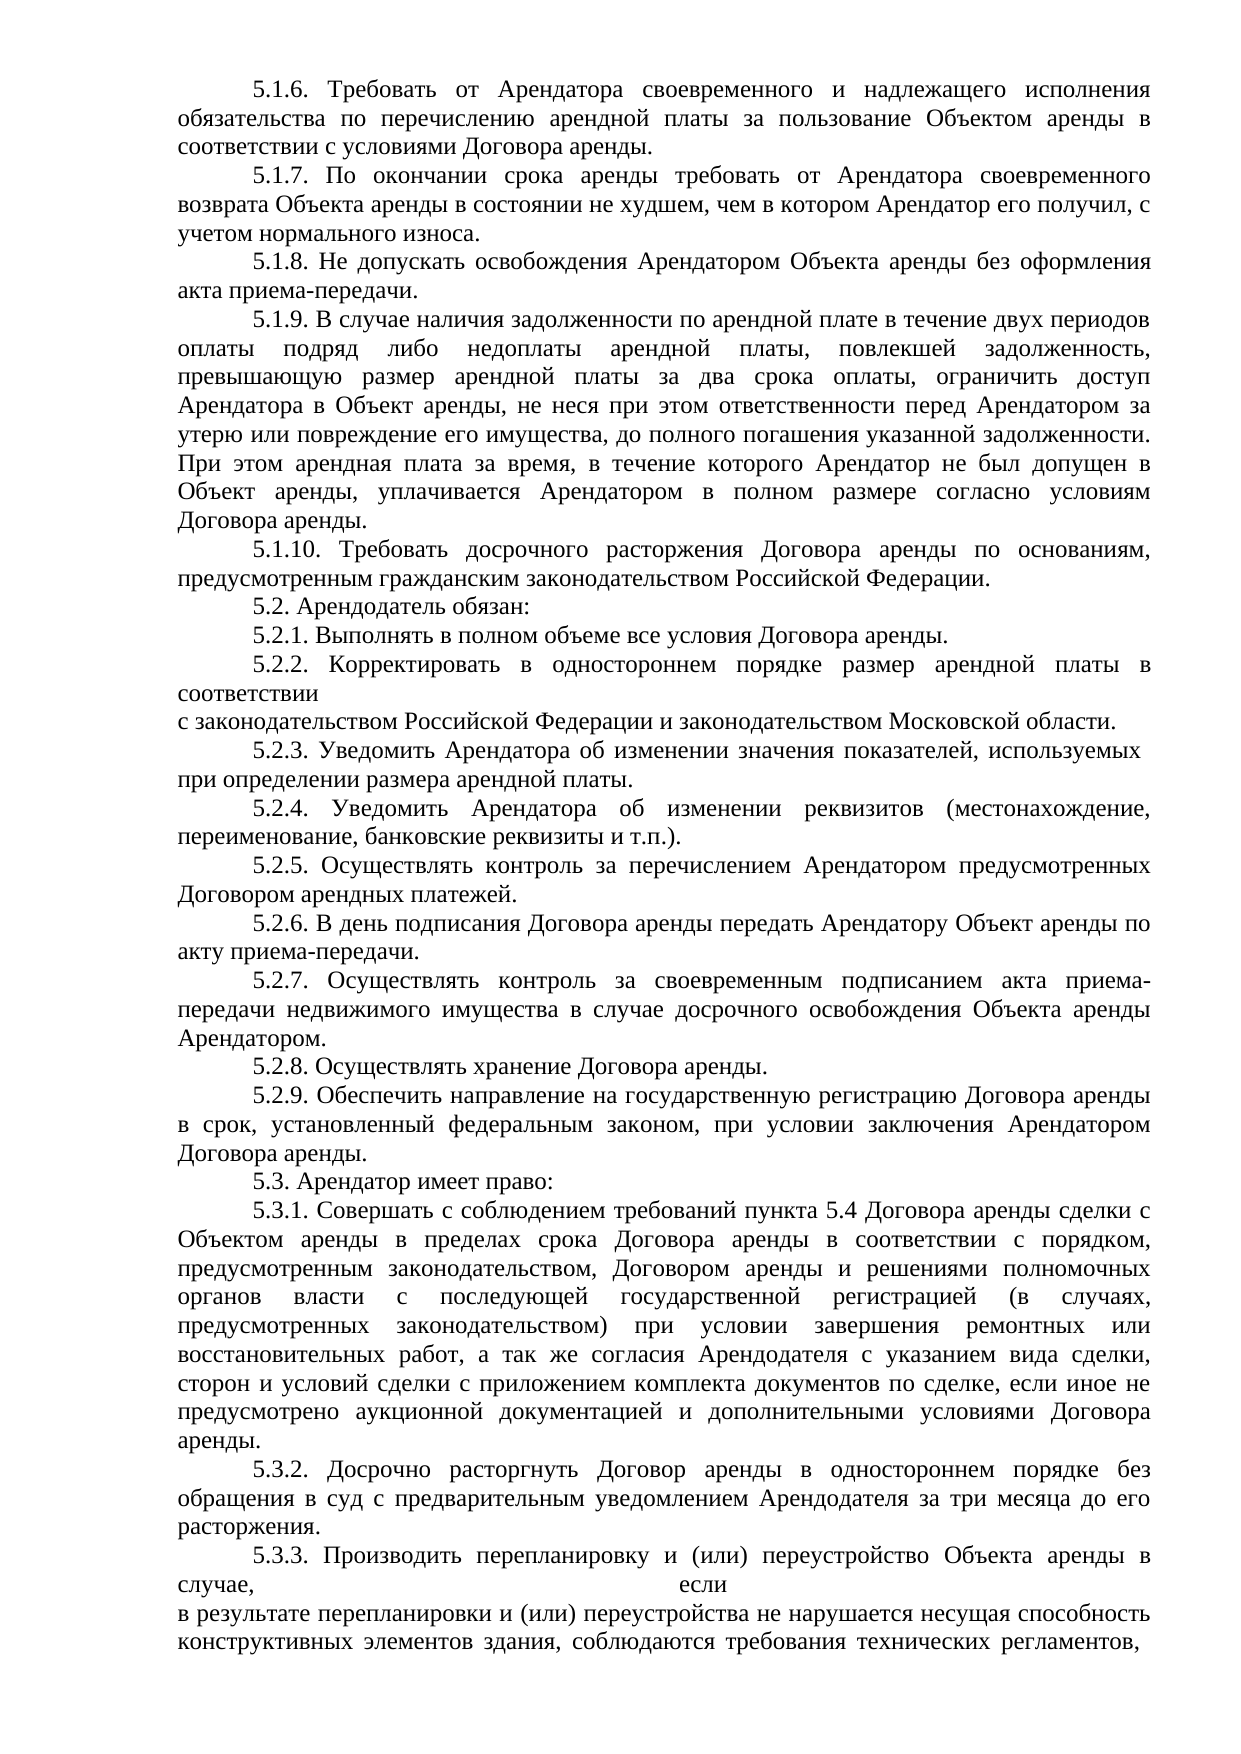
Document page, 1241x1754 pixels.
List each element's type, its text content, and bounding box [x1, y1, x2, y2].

text 5.2.5. Осуществлять контроль за перечислением Арендатором предусмотренных Договором арендных платежей. [177, 850, 1152, 908]
text 5.3.1. Совершать с соблюдением требований пункта 5.4 Договора аренды сделки с Объектом аренды в пределах срока Договора аренды в соответствии с порядком, предусмотренным законодательством, Договором аренды и решениями полномочных органов власти с последующей государственной регистрацией (в случаях, предусмотренных законодательством) при условии завершения ремонтных или восстановительных работ, а так же согласия Арендодателя с указанием вида сделки, сторон и условий сделки с приложением комплекта документов по сделке, если иное не предусмотрено аукционной документацией и дополнительными условиями Договора аренды. [177, 1195, 1152, 1454]
text 5.2.6. В день подписания Договора аренды передать Арендатору Объект аренды по акту приема-передачи. [177, 908, 1152, 965]
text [177, 1540, 1152, 1655]
text 5.2.3. Уведомить Арендатора об изменении значения показателей, используемых при определении размера арендной платы. [177, 735, 1152, 793]
text 5.3.2. Досрочно расторгнуть Договор аренды в одностороннем порядке без обращения в суд с предварительным уведомлением Арендодателя за три месяца до его расторжения. [177, 1454, 1152, 1540]
text 5.1.9. В случае наличия задолженности по арендной плате в течение двух периодов оплаты подряд либо недоплаты арендной платы, повлекшей задолженность, превышающую размер арендной платы за два срока оплаты, ограничить доступ Арендатора в Объект аренды, не неся при этом ответственности перед Арендатором за утерю или повреждение его имущества, до полного погашения указанной задолженности. При этом арендная плата за время, в течение которого Арендатор не был допущен в Объект аренды, уплачивается Арендатором в полном размере согласно условиям Договора аренды. [177, 304, 1152, 534]
text 5.1.6. Требовать от Арендатора своевременного и надлежащего исполнения обязательства по перечислению арендной платы за пользование Объектом аренды в соответствии с условиями Договора аренды. [177, 74, 1152, 160]
text 5.2.2. Корректировать в одностороннем порядке размер арендной платы в соответствии с законодательством Российской Федерации и законодательством Московской области. [177, 649, 1152, 735]
text 5.3. Арендатор имеет право: [177, 1166, 1152, 1195]
text 5.2.4. Уведомить Арендатора об изменении реквизитов (местонахождение, переименование, банковские реквизиты и т.п.). [177, 793, 1152, 850]
text 5.2.9. Обеспечить направление на государственную регистрацию Договора аренды в срок, установленный федеральным законом, при условии заключения Арендатором Договора аренды. [177, 1080, 1152, 1166]
text 5.1.8. Не допускать освобождения Арендатором Объекта аренды без оформления акта приема-передачи. [177, 246, 1152, 304]
text 5.2.7. Осуществлять контроль за своевременным подписанием акта приема-передачи недвижимого имущества в случае досрочного освобождения Объекта аренды Арендатором. [177, 965, 1152, 1051]
text 5.2.1. Выполнять в полном объеме все условия Договора аренды. [177, 620, 1152, 649]
text 5.1.10. Требовать досрочного расторжения Договора аренды по основаниям, предусмотренным гражданским законодательством Российской Федерации. [177, 534, 1152, 591]
text 5.1.7. По окончании срока аренды требовать от Арендатора своевременного возврата Объекта аренды в состоянии не худшем, чем в котором Арендатор его получил, с учетом нормального износа. [177, 160, 1152, 246]
text 5.2.8. Осуществлять хранение Договора аренды. [177, 1051, 1152, 1080]
text 5.2. Арендодатель обязан: [177, 591, 1152, 620]
